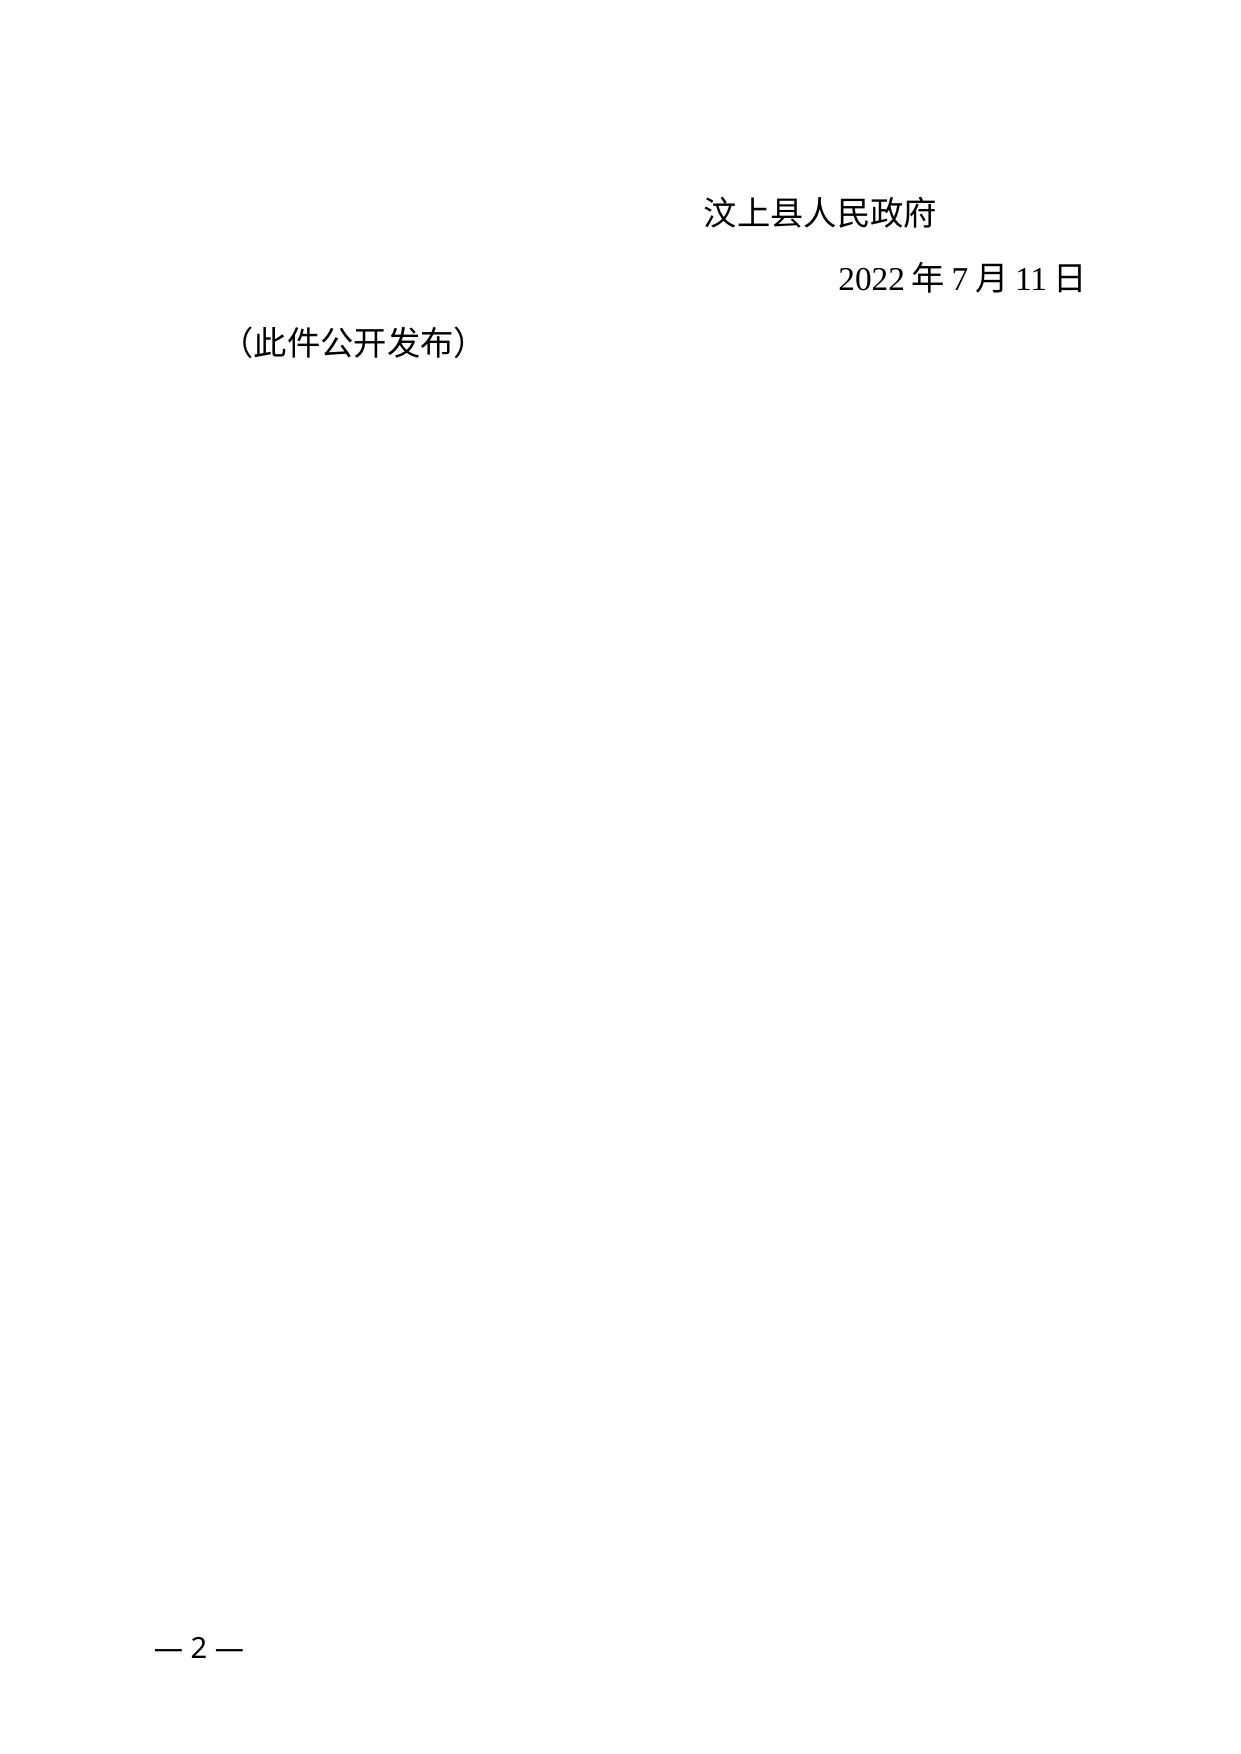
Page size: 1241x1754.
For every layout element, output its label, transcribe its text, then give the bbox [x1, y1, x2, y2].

text 2022年7月11日 [153, 243, 1087, 308]
text （此件公开发布） [153, 308, 1087, 373]
text 汶上县人民政府 [153, 178, 1087, 243]
